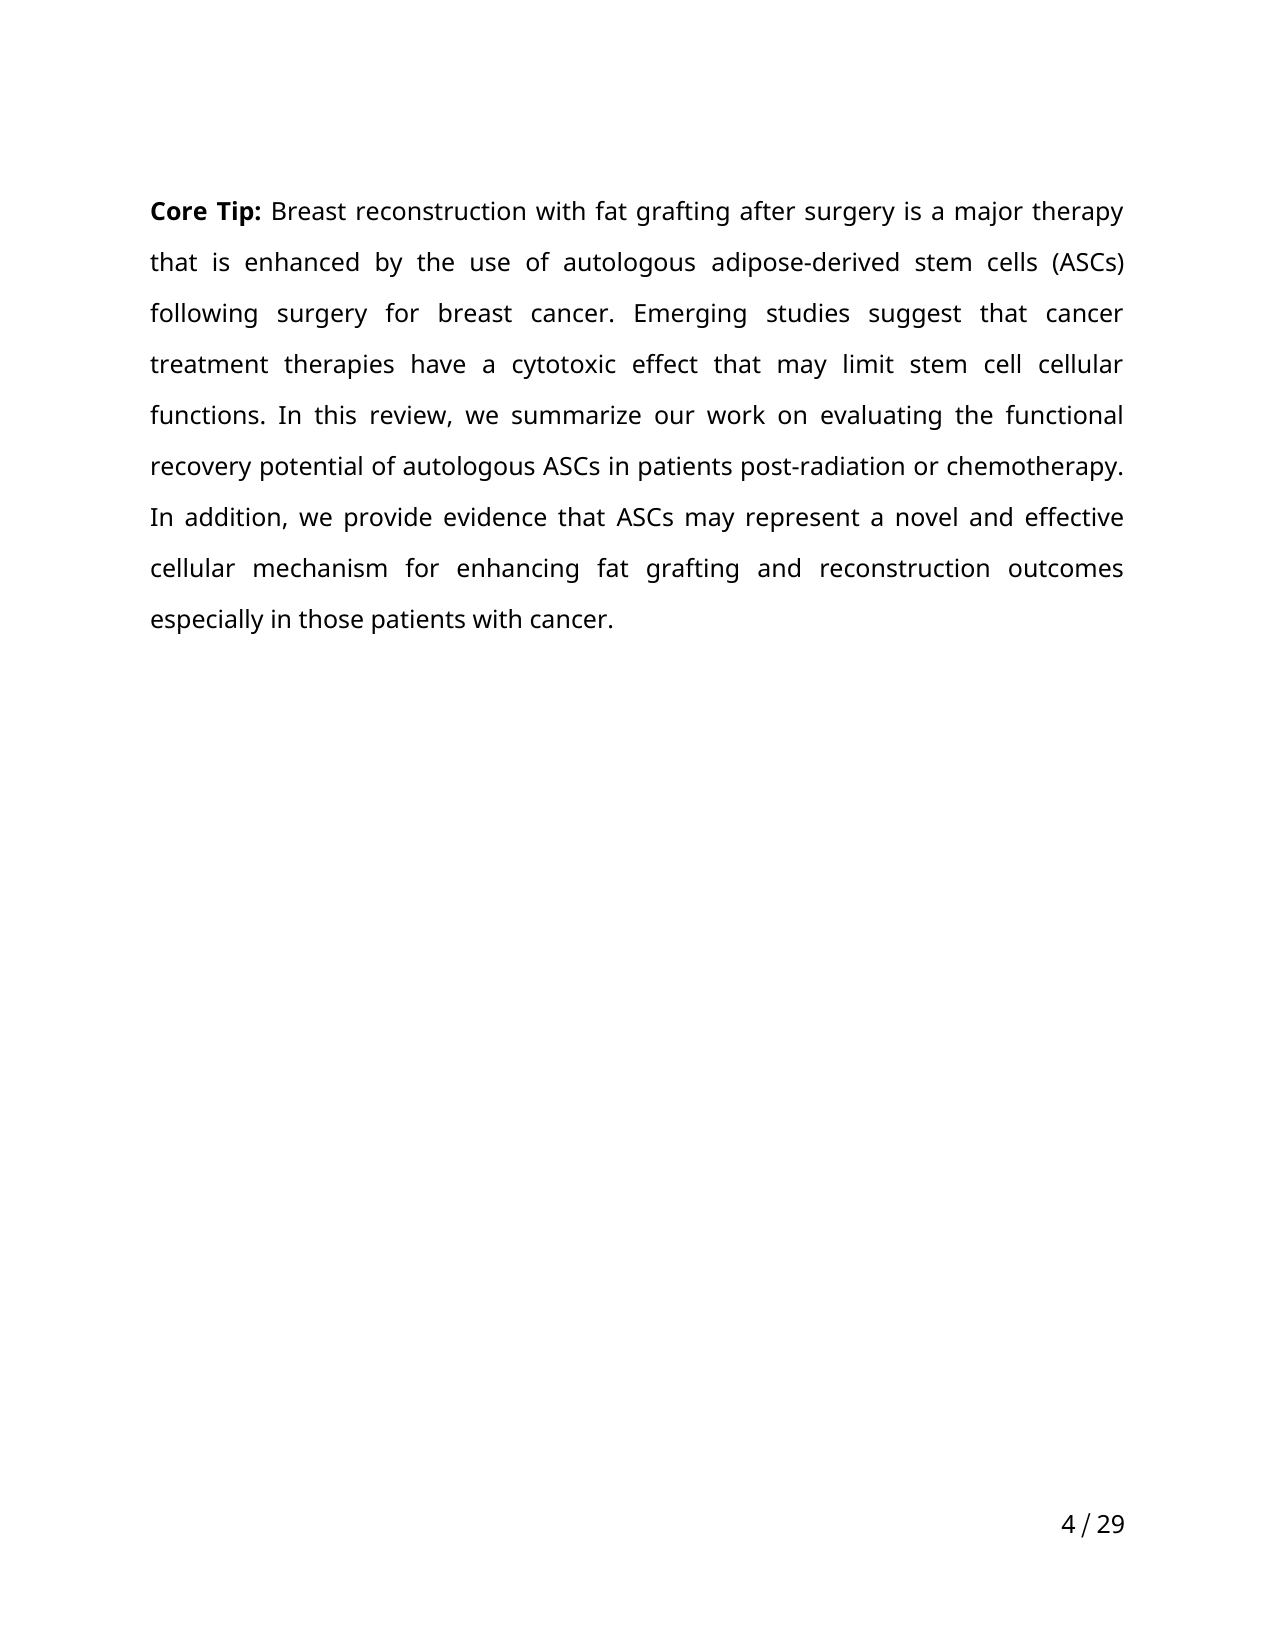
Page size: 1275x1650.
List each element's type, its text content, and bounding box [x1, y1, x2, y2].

text Core Tip: Breast reconstruction with fat grafting after surgery is a major therapy that is enhanced by the use of autologous adipose-derived stem cells (ASCs) following surgery for breast cancer. Emerging studies suggest that cancer treatment therapies have a cytotoxic effect that may limit stem cell cellular functions. In this review, we summarize our work on evaluating the functional recovery potential of autologous ASCs in patients post-radiation or chemotherapy. In addition, we provide evidence that ASCs may represent a novel and effective cellular mechanism for enhancing fat grafting and reconstruction outcomes especially in those patients with cancer. [150, 193, 1125, 636]
